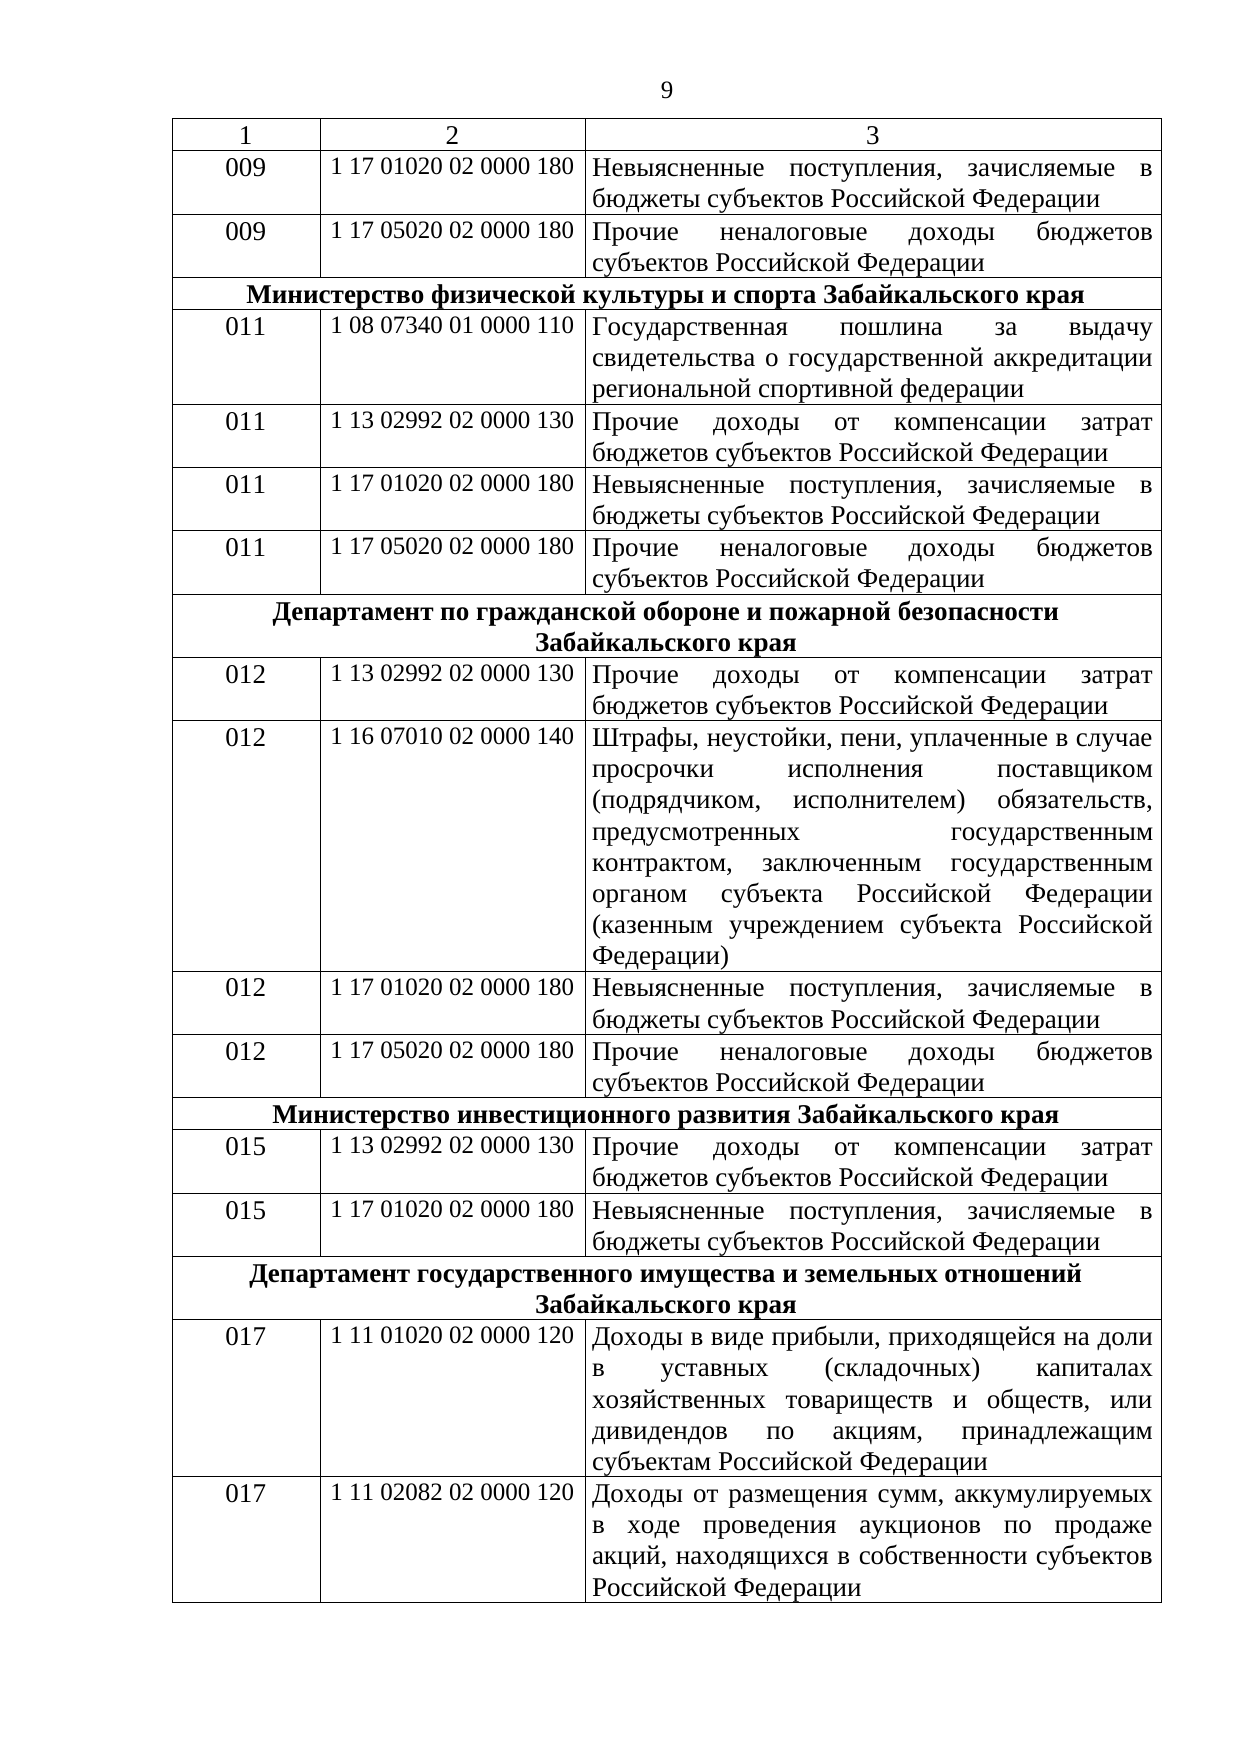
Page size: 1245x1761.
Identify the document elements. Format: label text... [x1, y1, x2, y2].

table_cell Невыясненные поступления, зачисляемые в бюджеты субъектов Российской Федерации [586, 972, 1161, 1034]
table_cell 012 [173, 972, 320, 1034]
table_cell Прочие доходы от компенсации затрат бюджетов субъектов Российской Федерации [586, 405, 1161, 467]
table_cell 015 [173, 1194, 320, 1256]
table_cell 1 16 07010 02 0000 140 [321, 721, 585, 971]
table_header 2 [321, 119, 585, 150]
table_cell 1 11 01020 02 0000 120 [321, 1320, 585, 1476]
table_cell Государственная пошлина за выдачу свидетельства о государственной аккредитации региональной спортивной федерации [586, 310, 1161, 404]
table_cell 1 08 07340 01 0000 110 [321, 310, 585, 404]
table_cell 011 [173, 405, 320, 467]
table_cell Невыясненные поступления, зачисляемые в бюджеты субъектов Российской Федерации [586, 1194, 1161, 1256]
table_cell 011 [173, 310, 320, 404]
table_cell Невыясненные поступления, зачисляемые в бюджеты субъектов Российской Федерации [586, 468, 1161, 530]
table_cell 1 13 02992 02 0000 130 [321, 658, 585, 720]
table_cell 012 [173, 658, 320, 720]
table_header 1 [173, 119, 320, 150]
table_cell 011 [173, 468, 320, 530]
table_cell 1 11 02082 02 0000 120 [321, 1477, 585, 1602]
table_cell 017 [173, 1320, 320, 1476]
table_cell Прочие неналоговые доходы бюджетов субъектов Российской Федерации [586, 1035, 1161, 1097]
table_cell Прочие доходы от компенсации затрат бюджетов субъектов Российской Федерации [586, 1130, 1161, 1193]
table_header 3 [586, 119, 1161, 150]
table_cell 017 [173, 1477, 320, 1602]
table_cell Доходы от размещения сумм, аккумулируемых в ходе проведения аукционов по продаже акций, находящихся в собственности субъектов Российской Федерации [586, 1477, 1161, 1602]
table_cell 012 [173, 721, 320, 971]
table_cell 1 17 05020 02 0000 180 [321, 215, 585, 277]
table_cell Департамент государственного имущества и земельных отношений Забайкальского края [173, 1257, 1161, 1319]
table_cell 1 13 02992 02 0000 130 [321, 405, 585, 467]
table_cell Невыясненные поступления, зачисляемые в бюджеты субъектов Российской Федерации [586, 151, 1161, 214]
table_cell 1 17 01020 02 0000 180 [321, 151, 585, 214]
table_cell Министерство физической культуры и спорта Забайкальского края [173, 278, 1161, 309]
table_cell 009 [173, 151, 320, 214]
table_cell Прочие доходы от компенсации затрат бюджетов субъектов Российской Федерации [586, 658, 1161, 720]
table_cell Прочие неналоговые доходы бюджетов субъектов Российской Федерации [586, 215, 1161, 277]
table_cell Министерство инвестиционного развития Забайкальского края [173, 1098, 1161, 1129]
table_cell 015 [173, 1130, 320, 1193]
table_cell 1 13 02992 02 0000 130 [321, 1130, 585, 1193]
table_cell Доходы в виде прибыли, приходящейся на доли в уставных (складочных) капиталах хозяйственных товариществ и обществ, или дивидендов по акциям, принадлежащим субъектам Российской Федерации [586, 1320, 1161, 1476]
table_cell Штрафы, неустойки, пени, уплаченные в случае просрочки исполнения поставщиком (подрядчиком, исполнителем) обязательств, предусмотренных государственным контрактом, заключенным государственным органом субъекта Российской Федерации (казенным учреждением субъекта Российской Федерации) [586, 721, 1161, 971]
table_cell 009 [173, 215, 320, 277]
table_cell 1 17 05020 02 0000 180 [321, 531, 585, 594]
table_cell 1 17 01020 02 0000 180 [321, 1194, 585, 1256]
table_cell 1 17 01020 02 0000 180 [321, 468, 585, 530]
table_cell 012 [173, 1035, 320, 1097]
table_cell 1 17 01020 02 0000 180 [321, 972, 585, 1034]
table_cell Прочие неналоговые доходы бюджетов субъектов Российской Федерации [586, 531, 1161, 594]
table_cell 1 17 05020 02 0000 180 [321, 1035, 585, 1097]
table_cell 011 [173, 531, 320, 594]
table_cell Департамент по гражданской обороне и пожарной безопасности Забайкальского края [173, 595, 1161, 657]
